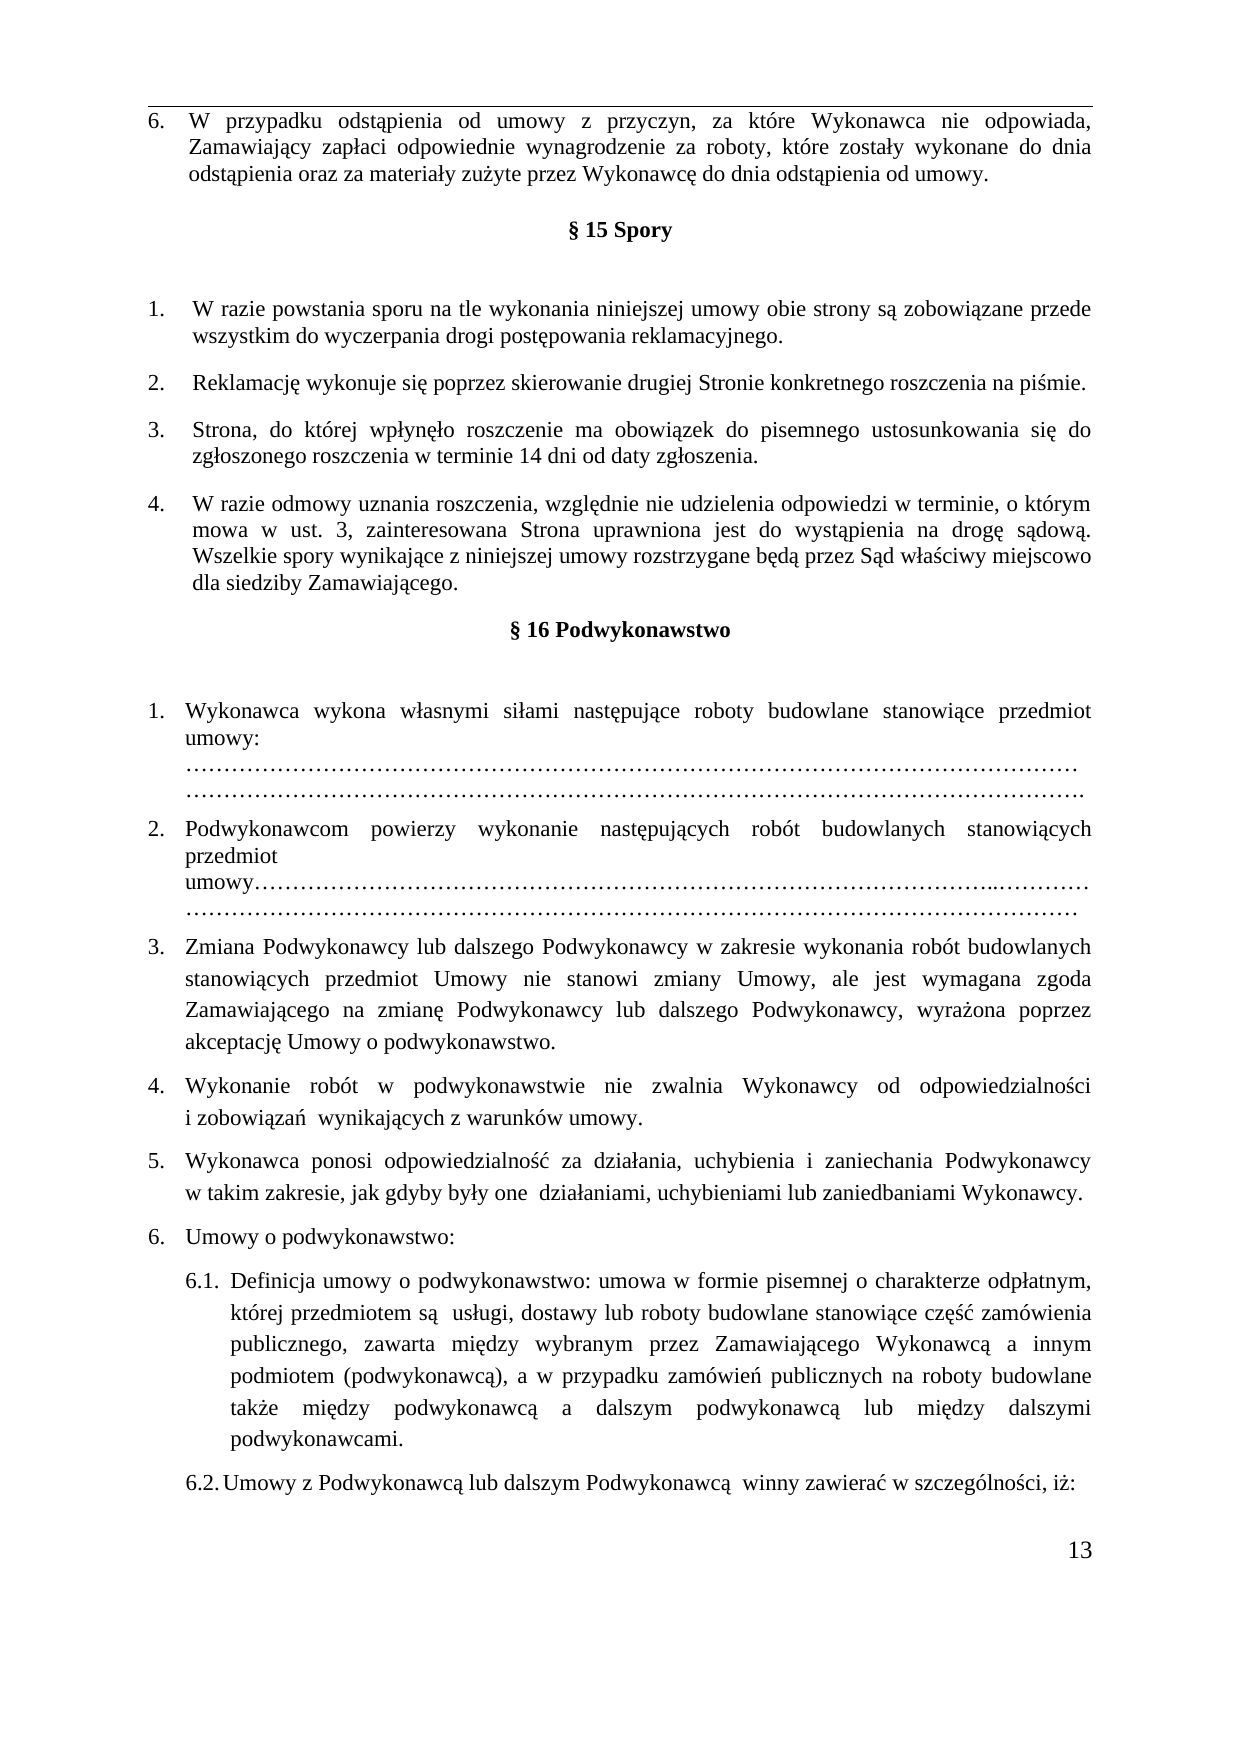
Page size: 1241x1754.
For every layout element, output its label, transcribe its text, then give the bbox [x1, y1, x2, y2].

list Wykonanie robót w podwykonawstwie nie zwalnia Wykonawcy od odpowiedzialności i zobowiązań wynikających z warunków umowy. [148, 1072, 1093, 1130]
list Reklamację wykonuje się poprzez skierowanie drugiej Stronie konkretnego roszczenia na piśmie. [148, 369, 1093, 395]
list Podwykonawcom powierzy wykonanie następujących robót budowlanych stanowiących przedmiot umowy……………………………………………………………………………………..………… ……………………………………………………………………………………………………… [148, 815, 1093, 921]
list Definicja umowy o podwykonawstwo: umowa w formie pisemnej o charakterze odpłatnym, której przedmiotem są usługi, dostawy lub roboty budowlane stanowiące część zamówienia publicznego, zawarta między wybranym przez Zamawiającego Wykonawcą a innym podmiotem (podwykonawcą), a w przypadku zamówień publicznych na roboty budowlane także między podwykonawcą a dalszym podwykonawcą lub między dalszymi podwykonawcami. [185, 1267, 1093, 1451]
list Strona, do której wpłynęło roszczenie ma obowiązek do pisemnego ustosunkowania się do zgłoszonego roszczenia w terminie 14 dni od daty zgłoszenia. [148, 416, 1093, 469]
text § 16 Podwykonawstwo [148, 616, 1093, 642]
list W razie powstania sporu na tle wykonania niniejszej umowy obie strony są zobowiązane przede wszystkim do wyczerpania drogi postępowania reklamacyjnego. [148, 295, 1093, 348]
list Umowy o podwykonawstwo: [148, 1223, 1093, 1249]
list W przypadku odstąpienia od umowy z przyczyn, za które Wykonawca nie odpowiada, Zamawiający zapłaci odpowiednie wynagrodzenie za roboty, które zostały wykonane do dnia odstąpienia oraz za materiały zużyte przez Wykonawcę do dnia odstąpienia od umowy. [148, 107, 1093, 186]
list Umowy z Podwykonawcą lub dalszym Podwykonawcą winny zawierać w szczególności, iż: [185, 1469, 1093, 1496]
text § 15 Spory [148, 216, 1093, 243]
list Wykonawca ponosi odpowiedzialność za działania, uchybienia i zaniechania Podwykonawcy w takim zakresie, jak gdyby były one działaniami, uchybieniami lub zaniedbaniami Wykonawcy. [148, 1148, 1093, 1206]
list Zmiana Podwykonawcy lub dalszego Podwykonawcy w zakresie wykonania robót budowlanych stanowiących przedmiot Umowy nie stanowi zmiany Umowy, ale jest wymagana zgoda Zamawiającego na zmianę Podwykonawcy lub dalszego Podwykonawcy, wyrażona poprzez akceptację Umowy o podwykonawstwo. [148, 933, 1093, 1054]
list W razie odmowy uznania roszczenia, względnie nie udzielenia odpowiedzi w terminie, o którym mowa w ust. 3, zainteresowana Strona uprawniona jest do wystąpienia na drogę sądową. Wszelkie spory wynikające z niniejszej umowy rozstrzygane będą przez Sąd właściwy miejscowo dla siedziby Zamawiającego. [148, 490, 1093, 595]
list Wykonawca wykona własnymi siłami następujące roboty budowlane stanowiące przedmiot umowy: ………………………………………………………………………………………………………………………………………………………………………………………………………………. [148, 697, 1093, 803]
